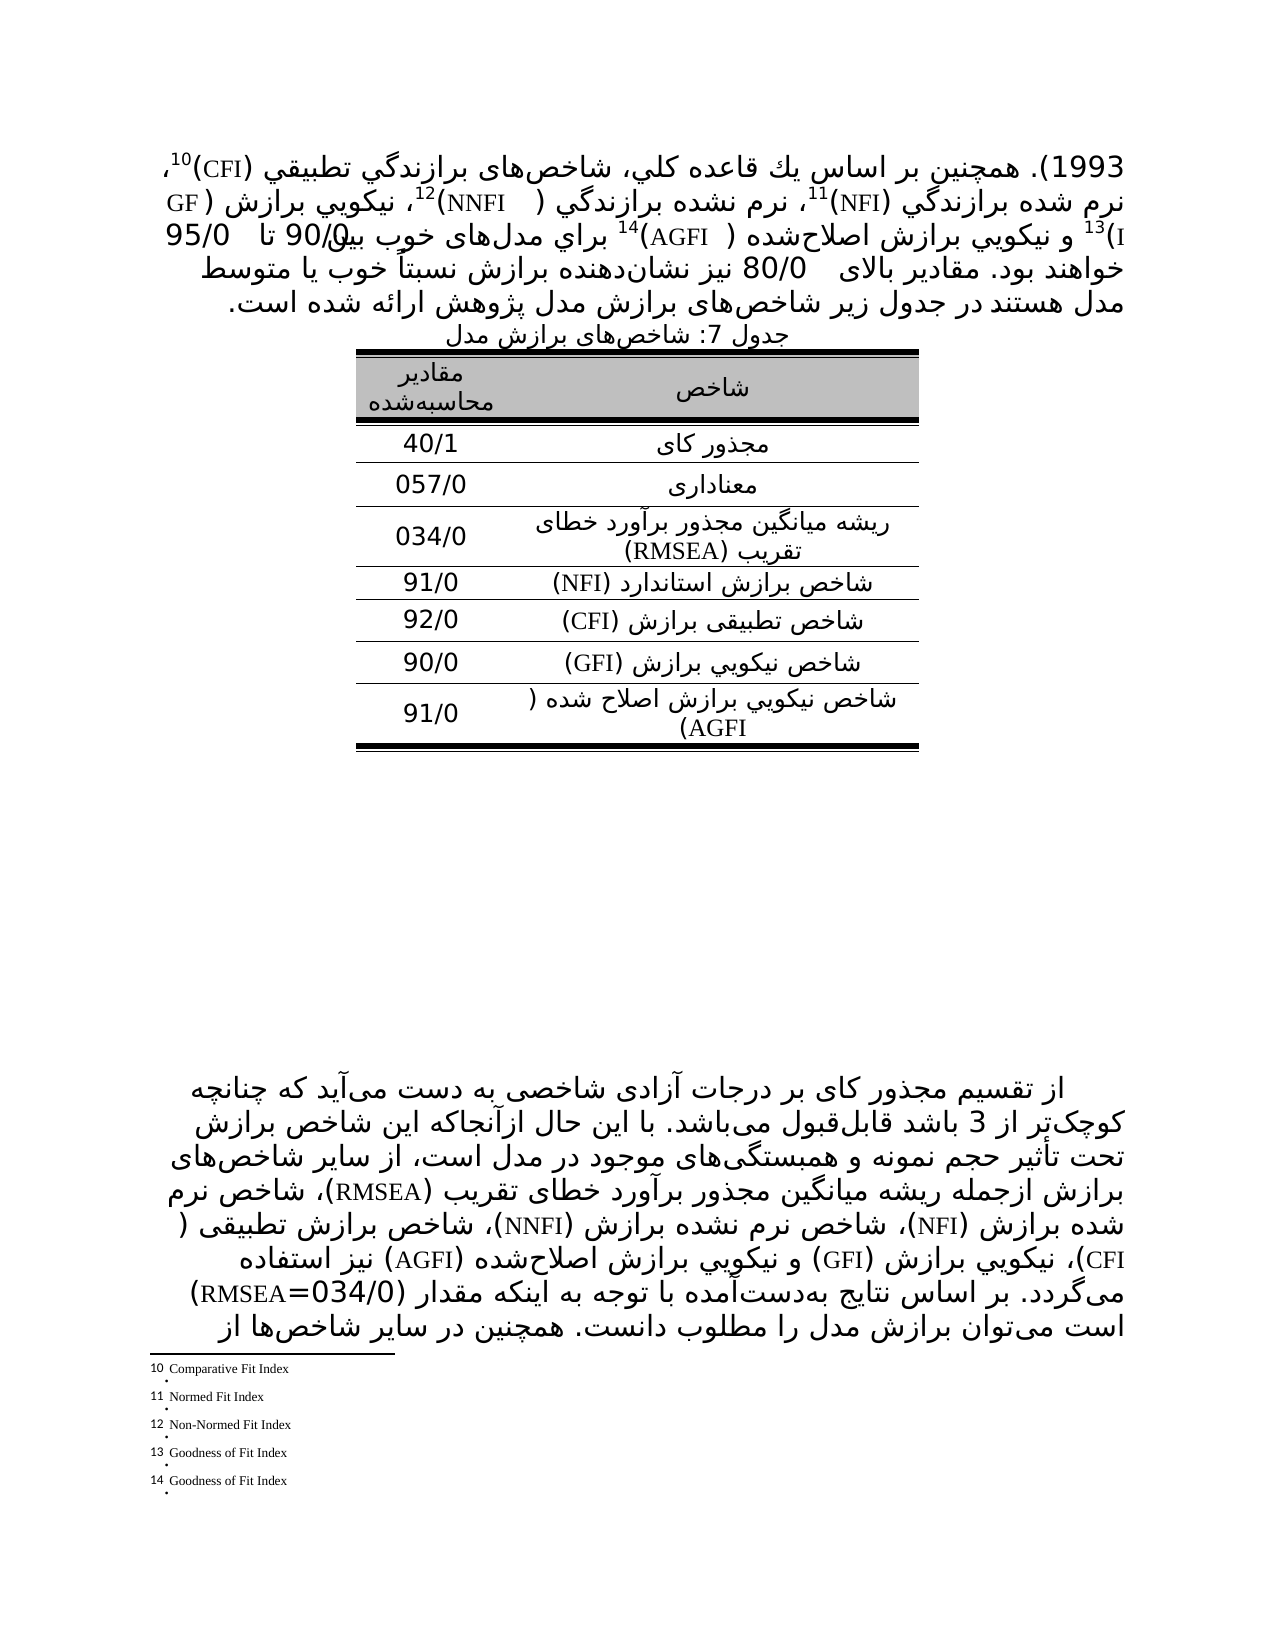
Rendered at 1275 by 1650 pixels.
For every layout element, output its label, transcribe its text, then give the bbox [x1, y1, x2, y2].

table_cell شاخص برازش استاندارد (NFI) [506, 567, 919, 599]
table_cell شاخص نيكويي برازش (GFI) [506, 642, 919, 683]
table_cell شاخص نيكويي برازش اصلاح شده (AGFI) [506, 684, 919, 743]
table_cell 91/0 [356, 567, 506, 599]
table_cell 057/0 [356, 463, 506, 506]
table_cell شاخص تطبیقی برازش (CFI) [506, 600, 919, 641]
text جدول 7: شاخص‌های برازش مدل [150, 320, 1114, 349]
table_cell معناداری [506, 463, 919, 506]
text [150, 1072, 1125, 1343]
table_cell 92/0 [356, 600, 506, 641]
table_cell مجذور کای [506, 426, 919, 462]
table_header شاخص [506, 358, 919, 417]
table_cell ریشه میانگین مجذور برآورد خطای تقریب (RMSEA) [506, 507, 919, 566]
table_cell 90/0 [356, 642, 506, 683]
table_header مقادیر محاسبه‌شده [356, 358, 506, 417]
table_cell 91/0 [356, 684, 506, 743]
table_cell 034/0 [356, 507, 506, 566]
table_cell 40/1 [356, 426, 506, 462]
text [150, 150, 1125, 320]
